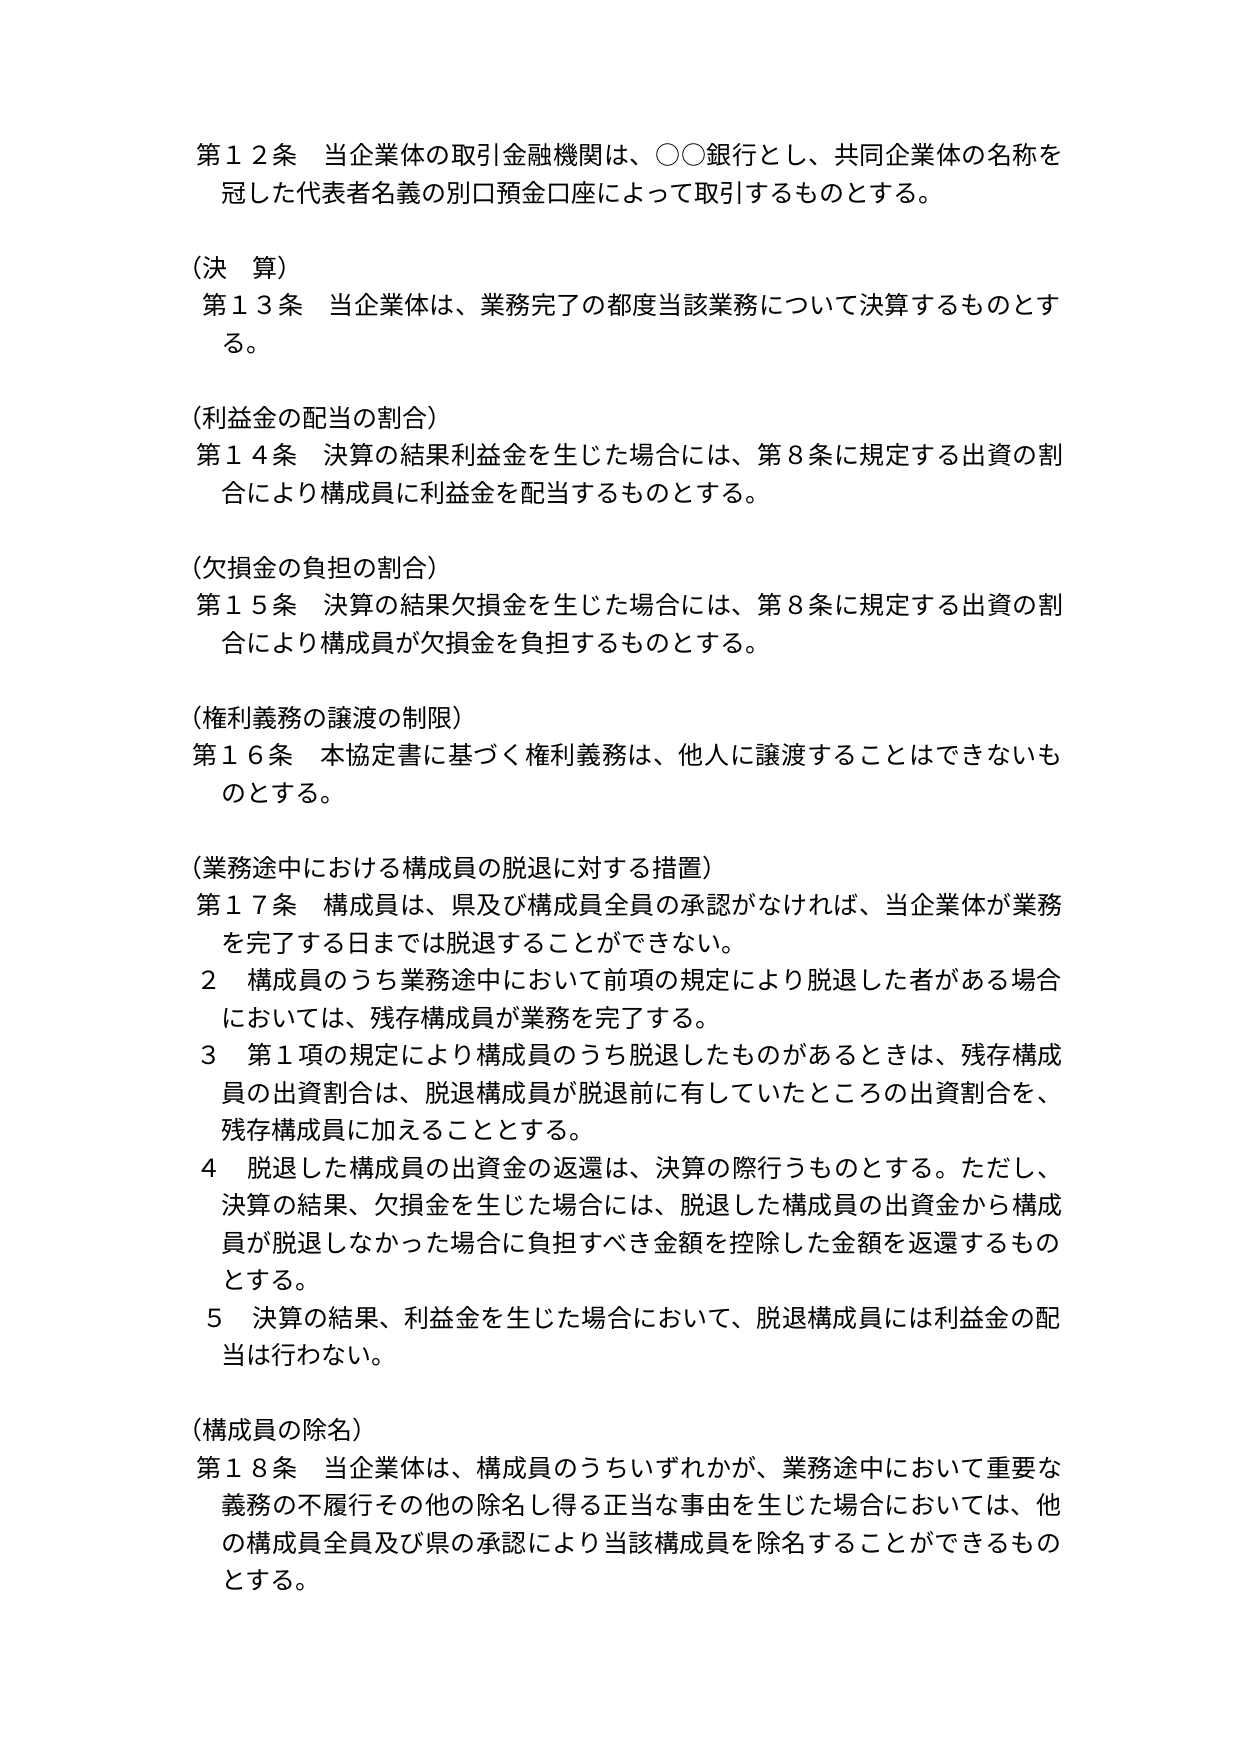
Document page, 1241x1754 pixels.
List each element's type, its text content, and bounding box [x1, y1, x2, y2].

text 第１８条 当企業体は、構成員のうちいずれかが、業務途中において重要な義務の不履行その他の除名し得る正当な事由を生じた場合においては、他の構成員全員及び県の承認により当該構成員を除名することができるものとする。 [196, 1447, 1063, 1597]
text （欠損金の負担の割合） [177, 547, 1063, 585]
text （権利義務の譲渡の制限） [177, 697, 1063, 735]
text ４ 脱退した構成員の出資金の返還は、決算の際行うものとする。ただし、決算の結果、欠損金を生じた場合には、脱退した構成員の出資金から構成員が脱退しなかった場合に負担すべき金額を控除した金額を返還するものとする。 [196, 1147, 1063, 1297]
text （構成員の除名） [177, 1410, 1063, 1447]
text 第１３条 当企業体は、業務完了の都度当該業務について決算するものとする。 [202, 285, 1063, 360]
text 第１５条 決算の結果欠損金を生じた場合には、第８条に規定する出資の割合により構成員が欠損金を負担するものとする。 [196, 585, 1063, 660]
text （決 算） [177, 247, 1063, 285]
text 第１６条 本協定書に基づく権利義務は、他人に譲渡することはできないものとする。 [192, 735, 1063, 810]
text ２ 構成員のうち業務途中において前項の規定により脱退した者がある場合においては、残存構成員が業務を完了する。 [196, 960, 1063, 1035]
text ５ 決算の結果、利益金を生じた場合において、脱退構成員には利益金の配当は行わない。 [202, 1297, 1063, 1372]
text （業務途中における構成員の脱退に対する措置） [177, 847, 1063, 885]
text 第１７条 構成員は、県及び構成員全員の承認がなければ、当企業体が業務を完了する日までは脱退することができない。 [196, 885, 1063, 960]
text 第１４条 決算の結果利益金を生じた場合には、第８条に規定する出資の割合により構成員に利益金を配当するものとする。 [196, 435, 1063, 510]
text 第１２条 当企業体の取引金融機関は、○○銀行とし、共同企業体の名称を冠した代表者名義の別口預金口座によって取引するものとする。 [196, 135, 1063, 210]
text （利益金の配当の割合） [177, 397, 1063, 435]
text ３ 第１項の規定により構成員のうち脱退したものがあるときは、残存構成員の出資割合は、脱退構成員が脱退前に有していたところの出資割合を、残存構成員に加えることとする。 [196, 1035, 1063, 1147]
